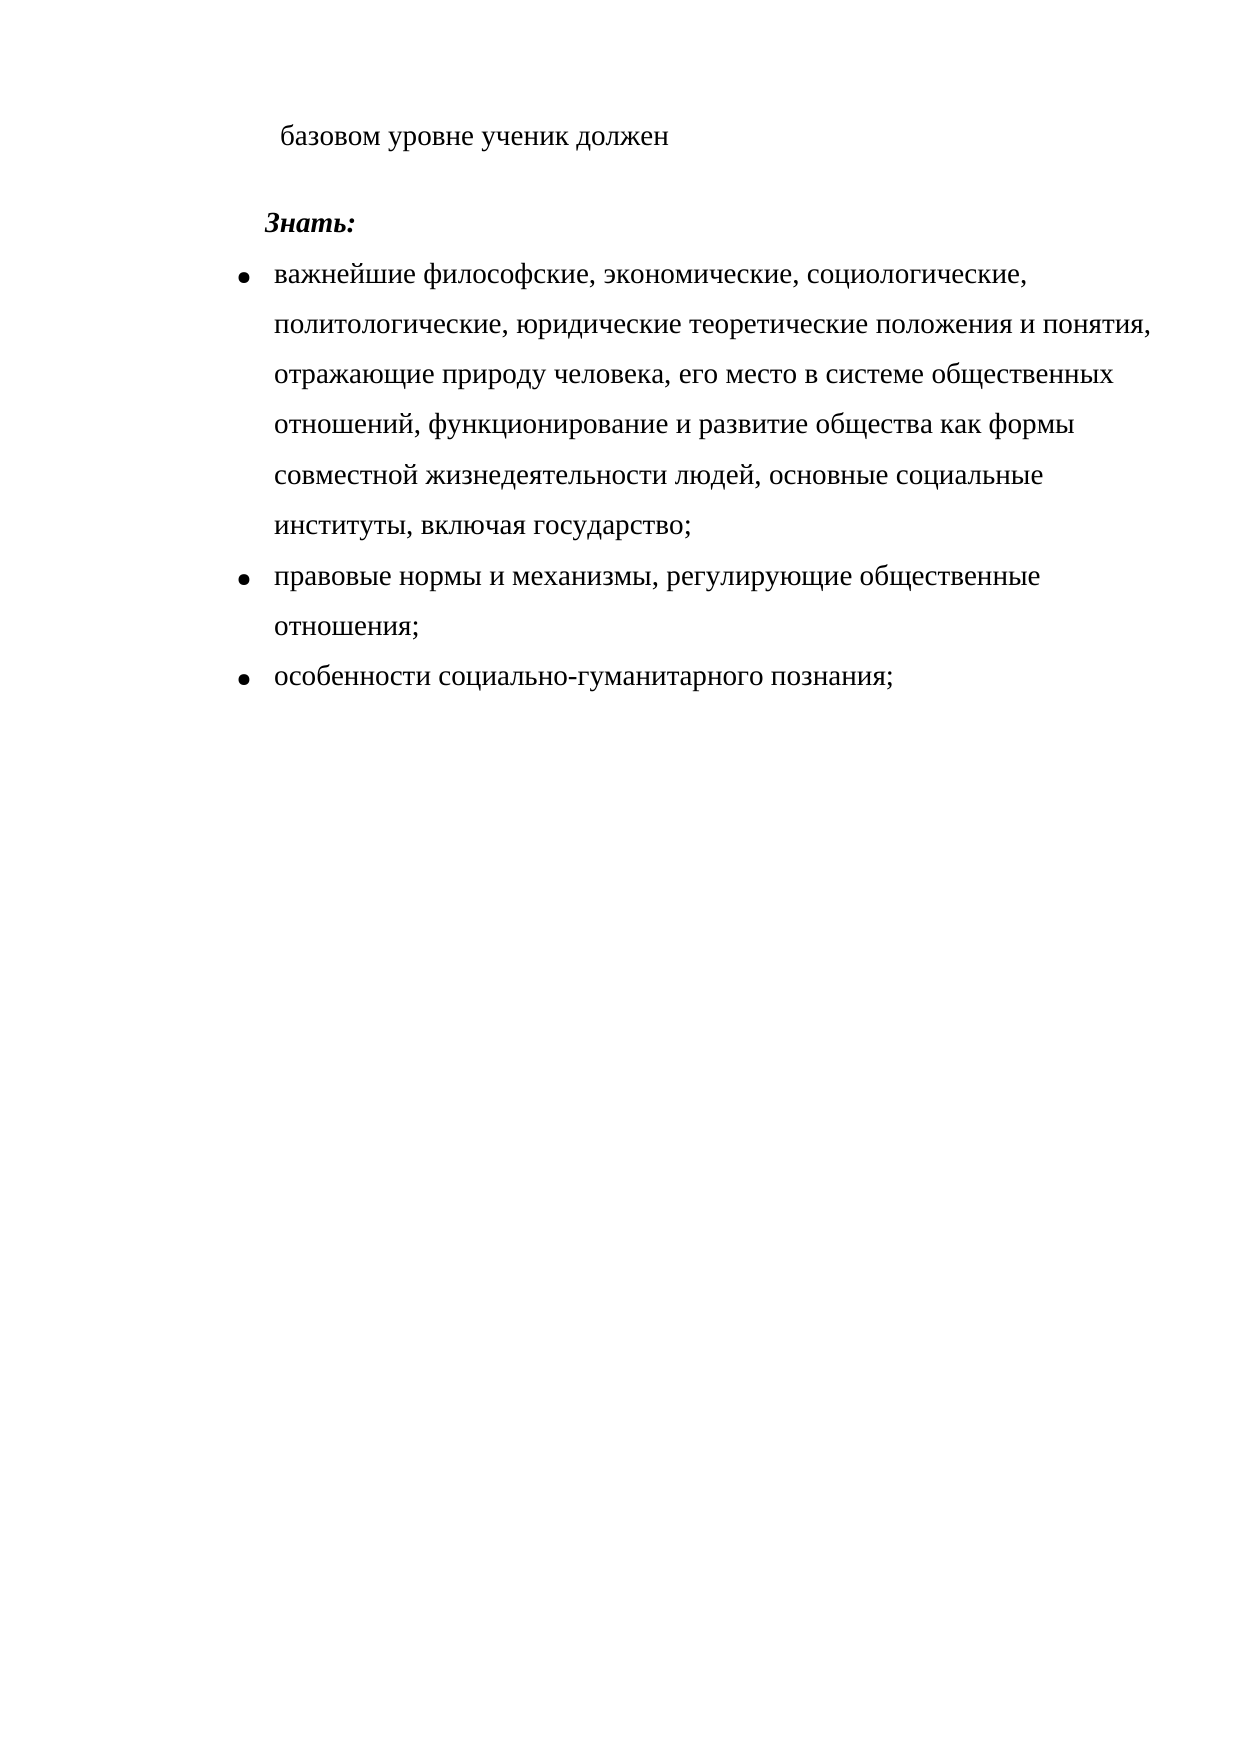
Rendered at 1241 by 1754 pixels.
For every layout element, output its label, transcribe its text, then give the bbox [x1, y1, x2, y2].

list особенности социально-гуманитарного познания; [236, 658, 1152, 692]
text базовом уровне ученик должен [177, 118, 1152, 152]
text Знать: [177, 205, 1152, 239]
list правовые нормы и механизмы, регулирующие общественные отношения; [236, 558, 1152, 641]
list важнейшие философские, экономические, социологические, политологические, юридические теоретические положения и понятия, отражающие природу человека, его место в системе общественных отношений, функционирование и развитие общества как формы совместной жизнедеятельности людей, основные социальные институты, включая государство; [236, 256, 1152, 541]
